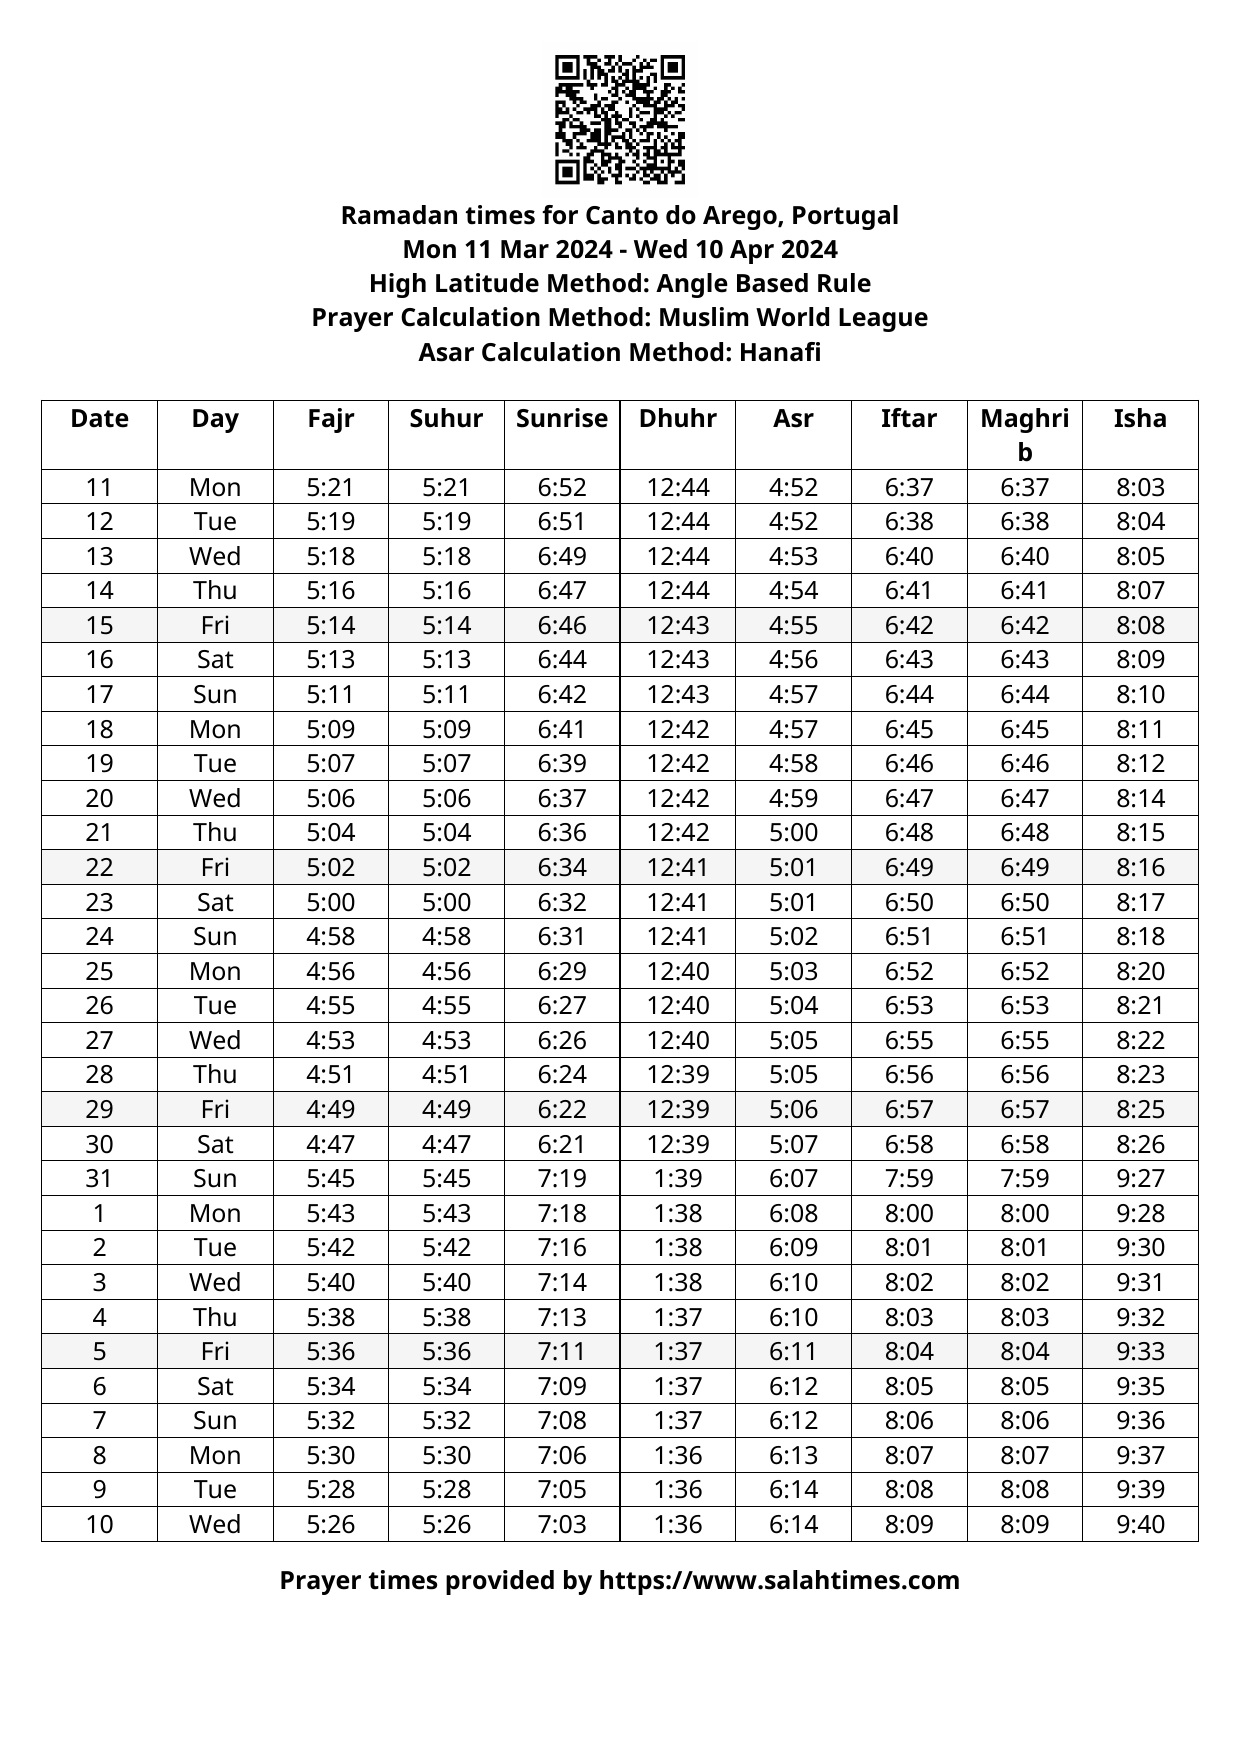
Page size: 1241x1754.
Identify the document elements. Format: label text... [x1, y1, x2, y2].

text Mon 11 Mar 2024 - Wed 10 Apr 2024 [42, 232, 1198, 266]
table_header Iftar [852, 401, 967, 469]
table_cell 5:04 [274, 816, 388, 849]
table_header Fajr [274, 401, 388, 469]
table_cell 12:40 [621, 1023, 735, 1057]
table_cell 8:09 [852, 1507, 967, 1541]
table_cell 6:44 [852, 677, 967, 711]
table_cell Thu [158, 816, 273, 849]
table_cell 12:42 [621, 781, 735, 814]
table_cell 6:50 [968, 885, 1082, 918]
table_cell 6:57 [968, 1092, 1082, 1126]
table_cell 7:14 [505, 1265, 619, 1299]
table_cell Sun [158, 1161, 273, 1195]
table_cell 4:55 [389, 989, 504, 1022]
table_cell 5:36 [274, 1334, 388, 1368]
table_cell 6:51 [852, 919, 967, 953]
table_cell 8:05 [852, 1369, 967, 1402]
table_cell 29 [42, 1092, 157, 1126]
table_cell 4:58 [389, 919, 504, 953]
table_cell 6:56 [968, 1058, 1082, 1091]
table_cell 6:45 [852, 712, 967, 745]
table_cell 8:09 [1083, 643, 1198, 676]
table_cell 6:53 [968, 989, 1082, 1022]
table_cell 12:42 [621, 746, 735, 780]
table_cell 4:53 [274, 1023, 388, 1057]
table_cell 4:58 [736, 746, 851, 780]
table_cell 6:38 [968, 504, 1082, 538]
table_cell Sat [158, 885, 273, 918]
table_cell 8:00 [852, 1196, 967, 1229]
table_cell 4:53 [389, 1023, 504, 1057]
table_cell 5 [42, 1334, 157, 1368]
table_cell 8:03 [968, 1300, 1082, 1333]
table_cell 5:28 [389, 1473, 504, 1506]
table_cell 5:07 [274, 746, 388, 780]
table_cell 5:01 [736, 850, 851, 884]
table_cell 4:57 [736, 712, 851, 745]
table_cell Sat [158, 1369, 273, 1402]
table_cell 8:15 [1083, 816, 1198, 849]
table_cell 5:45 [274, 1161, 388, 1195]
table_cell 5:40 [274, 1265, 388, 1299]
text Prayer times provided by https://www.salahtimes.com [42, 1563, 1198, 1597]
table_cell 8:22 [1083, 1023, 1198, 1057]
table_cell 8 [42, 1438, 157, 1472]
table_cell 9 [42, 1473, 157, 1506]
text Asar Calculation Method: Hanafi [42, 334, 1198, 368]
table_cell 9:37 [1083, 1438, 1198, 1472]
table_cell Wed [158, 1023, 273, 1057]
table_cell 8:04 [852, 1334, 967, 1368]
table_cell 18 [42, 712, 157, 745]
table_cell Mon [158, 712, 273, 745]
table_cell 8:14 [1083, 781, 1198, 814]
table_cell 8:07 [968, 1438, 1082, 1472]
table_cell 8:21 [1083, 989, 1198, 1022]
table_cell 7:09 [505, 1369, 619, 1402]
table_cell 8:03 [1083, 470, 1198, 503]
table_cell 8:08 [1083, 608, 1198, 642]
table_cell 4:53 [736, 539, 851, 572]
table_cell 10 [42, 1507, 157, 1541]
table_cell 4:52 [736, 504, 851, 538]
table_cell 7 [42, 1404, 157, 1437]
table_cell 4:49 [274, 1092, 388, 1126]
table_cell 6:40 [852, 539, 967, 572]
table_cell 12:41 [621, 850, 735, 884]
table_cell 6:51 [968, 919, 1082, 953]
table_cell 6:47 [852, 781, 967, 814]
table_cell 7:08 [505, 1404, 619, 1437]
table_cell 6:29 [505, 954, 619, 987]
text Ramadan times for Canto do Arego, Portugal [42, 198, 1198, 232]
table_cell 4:56 [389, 954, 504, 987]
table_cell 9:27 [1083, 1161, 1198, 1195]
table_cell 5:14 [274, 608, 388, 642]
table_cell 12:43 [621, 643, 735, 676]
table_cell 6:40 [968, 539, 1082, 572]
table_cell 31 [42, 1161, 157, 1195]
table_cell 6:49 [968, 850, 1082, 884]
table_cell 14 [42, 574, 157, 607]
table_cell 6:38 [852, 504, 967, 538]
table_cell Wed [158, 781, 273, 814]
table_cell 6:46 [968, 746, 1082, 780]
table_cell 1:36 [621, 1473, 735, 1506]
table_cell 9:28 [1083, 1196, 1198, 1229]
table_cell Tue [158, 746, 273, 780]
table_cell 5:30 [389, 1438, 504, 1472]
table_cell 6:12 [736, 1404, 851, 1437]
table_cell 6:43 [852, 643, 967, 676]
table_cell 5:43 [389, 1196, 504, 1229]
table_cell 6:26 [505, 1023, 619, 1057]
table_header Suhur [389, 401, 504, 469]
table_cell 5:16 [389, 574, 504, 607]
table_cell 4:55 [736, 608, 851, 642]
table_cell 6:24 [505, 1058, 619, 1091]
table_cell 5:09 [274, 712, 388, 745]
table_cell 4:52 [736, 470, 851, 503]
table_cell 8:08 [968, 1473, 1082, 1506]
table_cell Fri [158, 850, 273, 884]
table_cell 3 [42, 1265, 157, 1299]
table_cell 8:11 [1083, 712, 1198, 745]
table_cell 1 [42, 1196, 157, 1229]
table_cell 5:32 [274, 1404, 388, 1437]
table_cell 5:06 [274, 781, 388, 814]
table_cell Sun [158, 919, 273, 953]
table_cell 6:49 [505, 539, 619, 572]
table_cell 5:00 [389, 885, 504, 918]
table_cell 6:13 [736, 1438, 851, 1472]
table_cell 9:39 [1083, 1473, 1198, 1506]
table_cell 11 [42, 470, 157, 503]
table_cell 7:59 [968, 1161, 1082, 1195]
table_cell 5:11 [389, 677, 504, 711]
table_cell 17 [42, 677, 157, 711]
table_cell 27 [42, 1023, 157, 1057]
table_cell 5:19 [274, 504, 388, 538]
table_cell 5:34 [274, 1369, 388, 1402]
table_cell 7:59 [852, 1161, 967, 1195]
table_cell 5:07 [389, 746, 504, 780]
table_cell 5:02 [389, 850, 504, 884]
table_cell 8:10 [1083, 677, 1198, 711]
table_cell 8:08 [852, 1473, 967, 1506]
table_cell 6:52 [968, 954, 1082, 987]
table_cell 6:55 [968, 1023, 1082, 1057]
table_cell 6:47 [968, 781, 1082, 814]
table_cell 6:41 [852, 574, 967, 607]
table_cell 8:04 [968, 1334, 1082, 1368]
table_cell 8:01 [852, 1231, 967, 1264]
table_cell 1:37 [621, 1404, 735, 1437]
table_cell 6:09 [736, 1231, 851, 1264]
table_cell 5:18 [389, 539, 504, 572]
table_cell 6:37 [505, 781, 619, 814]
table_cell Sat [158, 643, 273, 676]
table_cell 5:06 [389, 781, 504, 814]
text Prayer Calculation Method: Muslim World League [42, 300, 1198, 334]
table_cell 12:44 [621, 539, 735, 572]
table_cell 4:49 [389, 1092, 504, 1126]
table_cell 5:38 [389, 1300, 504, 1333]
table_cell 12:40 [621, 989, 735, 1022]
table_cell 6:34 [505, 850, 619, 884]
table_cell 9:35 [1083, 1369, 1198, 1402]
table_header Sunrise [505, 401, 619, 469]
table_cell 1:36 [621, 1507, 735, 1541]
table_cell 9:40 [1083, 1507, 1198, 1541]
table_cell 12:39 [621, 1092, 735, 1126]
table_cell Fri [158, 608, 273, 642]
table_cell 22 [42, 850, 157, 884]
table_cell 6:14 [736, 1507, 851, 1541]
table_cell Mon [158, 1196, 273, 1229]
table_cell 8:02 [968, 1265, 1082, 1299]
table_cell 5:06 [736, 1092, 851, 1126]
table_cell 9:31 [1083, 1265, 1198, 1299]
table_cell 4:54 [736, 574, 851, 607]
table_cell 6:11 [736, 1334, 851, 1368]
table_cell 5:30 [274, 1438, 388, 1472]
table_cell 5:21 [274, 470, 388, 503]
table_cell Wed [158, 1265, 273, 1299]
table_cell 8:20 [1083, 954, 1198, 987]
table_cell 6:41 [968, 574, 1082, 607]
table_cell 5:04 [389, 816, 504, 849]
table_cell 5:11 [274, 677, 388, 711]
table_cell 6:42 [505, 677, 619, 711]
table_cell 12:41 [621, 919, 735, 953]
table_header Isha [1083, 401, 1198, 469]
table_cell 6:10 [736, 1300, 851, 1333]
table_cell 1:37 [621, 1334, 735, 1368]
table_cell 5:34 [389, 1369, 504, 1402]
table_cell 4:56 [274, 954, 388, 987]
table_cell 8:26 [1083, 1127, 1198, 1160]
table_cell 5:03 [736, 954, 851, 987]
picture [542, 41, 699, 198]
table_cell Mon [158, 470, 273, 503]
table_cell 6:51 [505, 504, 619, 538]
table_cell 7:19 [505, 1161, 619, 1195]
table_cell 12:39 [621, 1127, 735, 1160]
table_cell 6:55 [852, 1023, 967, 1057]
table_cell 6:08 [736, 1196, 851, 1229]
table_cell 6:14 [736, 1473, 851, 1506]
table_cell 4 [42, 1300, 157, 1333]
table_cell 6:41 [505, 712, 619, 745]
table_cell 6:46 [505, 608, 619, 642]
table_cell Wed [158, 539, 273, 572]
table_cell 6:22 [505, 1092, 619, 1126]
table_cell 24 [42, 919, 157, 953]
table_header Asr [736, 401, 851, 469]
table_cell Tue [158, 504, 273, 538]
table_cell 4:59 [736, 781, 851, 814]
table_cell 6:48 [852, 816, 967, 849]
table_cell 6:44 [505, 643, 619, 676]
table_cell 8:09 [968, 1507, 1082, 1541]
table_cell 4:51 [389, 1058, 504, 1091]
table_cell 1:39 [621, 1161, 735, 1195]
table_cell 9:32 [1083, 1300, 1198, 1333]
table_cell 12:43 [621, 608, 735, 642]
table_cell 7:05 [505, 1473, 619, 1506]
table_cell Sun [158, 1404, 273, 1437]
table_cell 5:13 [389, 643, 504, 676]
table_cell 1:38 [621, 1265, 735, 1299]
table_cell 6:36 [505, 816, 619, 849]
table_cell 7:13 [505, 1300, 619, 1333]
table_cell 13 [42, 539, 157, 572]
table_cell 6:56 [852, 1058, 967, 1091]
table_cell Tue [158, 989, 273, 1022]
table_cell Thu [158, 1300, 273, 1333]
table_cell 8:07 [1083, 574, 1198, 607]
table_cell 9:36 [1083, 1404, 1198, 1437]
table_cell 5:42 [274, 1231, 388, 1264]
table_cell 6:12 [736, 1369, 851, 1402]
table_cell 6:58 [852, 1127, 967, 1160]
table_cell 9:33 [1083, 1334, 1198, 1368]
table_cell 4:58 [274, 919, 388, 953]
table_cell 6:52 [852, 954, 967, 987]
table_cell Sat [158, 1127, 273, 1160]
table_cell 12:40 [621, 954, 735, 987]
table_cell 7:03 [505, 1507, 619, 1541]
table_cell 12 [42, 504, 157, 538]
table_cell 6:37 [968, 470, 1082, 503]
table_cell 6:32 [505, 885, 619, 918]
table_cell 8:06 [852, 1404, 967, 1437]
table_cell 26 [42, 989, 157, 1022]
table_cell 23 [42, 885, 157, 918]
table_cell 7:11 [505, 1334, 619, 1368]
table_cell Tue [158, 1473, 273, 1506]
table_cell 30 [42, 1127, 157, 1160]
table_cell 6:42 [968, 608, 1082, 642]
table_cell 4:56 [736, 643, 851, 676]
table_cell 1:38 [621, 1231, 735, 1264]
table_cell 16 [42, 643, 157, 676]
table_cell Mon [158, 1438, 273, 1472]
table_cell Thu [158, 1058, 273, 1091]
table_cell 1:37 [621, 1300, 735, 1333]
table_cell 6:45 [968, 712, 1082, 745]
table_cell 15 [42, 608, 157, 642]
table_cell Fri [158, 1092, 273, 1126]
table_cell 12:44 [621, 470, 735, 503]
table_cell 8:03 [852, 1300, 967, 1333]
table_cell 5:01 [736, 885, 851, 918]
table_cell 4:57 [736, 677, 851, 711]
table_cell 5:43 [274, 1196, 388, 1229]
table_cell 8:18 [1083, 919, 1198, 953]
table_cell 6:39 [505, 746, 619, 780]
table_cell 12:41 [621, 885, 735, 918]
table_cell 4:51 [274, 1058, 388, 1091]
table_cell 5:00 [274, 885, 388, 918]
table_cell 8:00 [968, 1196, 1082, 1229]
table_cell 4:47 [389, 1127, 504, 1160]
table_cell Thu [158, 574, 273, 607]
table_cell 6:46 [852, 746, 967, 780]
table_cell 8:01 [968, 1231, 1082, 1264]
table_cell 12:44 [621, 574, 735, 607]
table_cell 8:12 [1083, 746, 1198, 780]
table_cell 6:57 [852, 1092, 967, 1126]
table_cell 6:43 [968, 643, 1082, 676]
table_cell 5:45 [389, 1161, 504, 1195]
table_cell 5:19 [389, 504, 504, 538]
table_cell 6:49 [852, 850, 967, 884]
table_cell 6:07 [736, 1161, 851, 1195]
table_cell 8:23 [1083, 1058, 1198, 1091]
table_header Day [158, 401, 273, 469]
table_cell 8:17 [1083, 885, 1198, 918]
table_cell Tue [158, 1231, 273, 1264]
table_cell 1:38 [621, 1196, 735, 1229]
table_cell 9:30 [1083, 1231, 1198, 1264]
table_cell 6:52 [505, 470, 619, 503]
table_cell 6:31 [505, 919, 619, 953]
table_cell 5:21 [389, 470, 504, 503]
table_cell 5:38 [274, 1300, 388, 1333]
table_cell 12:39 [621, 1058, 735, 1091]
table_cell 5:36 [389, 1334, 504, 1368]
table_cell 6:44 [968, 677, 1082, 711]
table_cell 6:37 [852, 470, 967, 503]
text High Latitude Method: Angle Based Rule [42, 266, 1198, 300]
table_cell 8:04 [1083, 504, 1198, 538]
table_cell Fri [158, 1334, 273, 1368]
table_cell 5:02 [736, 919, 851, 953]
table_cell 12:43 [621, 677, 735, 711]
table_cell 12:42 [621, 712, 735, 745]
table_cell 8:07 [852, 1438, 967, 1472]
table_cell 6:21 [505, 1127, 619, 1160]
table_cell 8:05 [1083, 539, 1198, 572]
table_cell 28 [42, 1058, 157, 1091]
table_cell 7:16 [505, 1231, 619, 1264]
table_cell 8:02 [852, 1265, 967, 1299]
table_cell 6:50 [852, 885, 967, 918]
table_cell 5:40 [389, 1265, 504, 1299]
table_cell 6:47 [505, 574, 619, 607]
table_cell 7:18 [505, 1196, 619, 1229]
table_cell 21 [42, 816, 157, 849]
table_cell 8:16 [1083, 850, 1198, 884]
table_header Date [42, 401, 157, 469]
table_cell 4:47 [274, 1127, 388, 1160]
table_cell 5:05 [736, 1058, 851, 1091]
table_cell 5:14 [389, 608, 504, 642]
table_cell 6:53 [852, 989, 967, 1022]
table_cell 5:05 [736, 1023, 851, 1057]
table_cell 25 [42, 954, 157, 987]
table_cell 1:37 [621, 1369, 735, 1402]
table_cell 8:25 [1083, 1092, 1198, 1126]
table_cell 5:32 [389, 1404, 504, 1437]
table_cell 7:06 [505, 1438, 619, 1472]
table_cell 8:06 [968, 1404, 1082, 1437]
table_cell 5:00 [736, 816, 851, 849]
table_cell 5:09 [389, 712, 504, 745]
table_cell 6:58 [968, 1127, 1082, 1160]
table_cell 1:36 [621, 1438, 735, 1472]
table_cell 6:48 [968, 816, 1082, 849]
table_cell 19 [42, 746, 157, 780]
table_cell 5:07 [736, 1127, 851, 1160]
table_cell 6:27 [505, 989, 619, 1022]
table_cell 2 [42, 1231, 157, 1264]
table_cell 5:02 [274, 850, 388, 884]
table_cell 5:42 [389, 1231, 504, 1264]
table_cell 5:18 [274, 539, 388, 572]
table_cell 6:10 [736, 1265, 851, 1299]
table_cell 5:13 [274, 643, 388, 676]
table_cell Sun [158, 677, 273, 711]
table_cell 5:26 [274, 1507, 388, 1541]
table_cell 6:42 [852, 608, 967, 642]
table_header Dhuhr [621, 401, 735, 469]
table_cell Wed [158, 1507, 273, 1541]
table_cell Mon [158, 954, 273, 987]
table_cell 5:26 [389, 1507, 504, 1541]
table_cell 5:28 [274, 1473, 388, 1506]
table_cell 6 [42, 1369, 157, 1402]
table_cell 5:04 [736, 989, 851, 1022]
table_header Maghrib [968, 401, 1082, 469]
table_cell 12:44 [621, 504, 735, 538]
table_cell 12:42 [621, 816, 735, 849]
table_cell 4:55 [274, 989, 388, 1022]
table_cell 5:16 [274, 574, 388, 607]
table_cell 8:05 [968, 1369, 1082, 1402]
table_cell 20 [42, 781, 157, 814]
